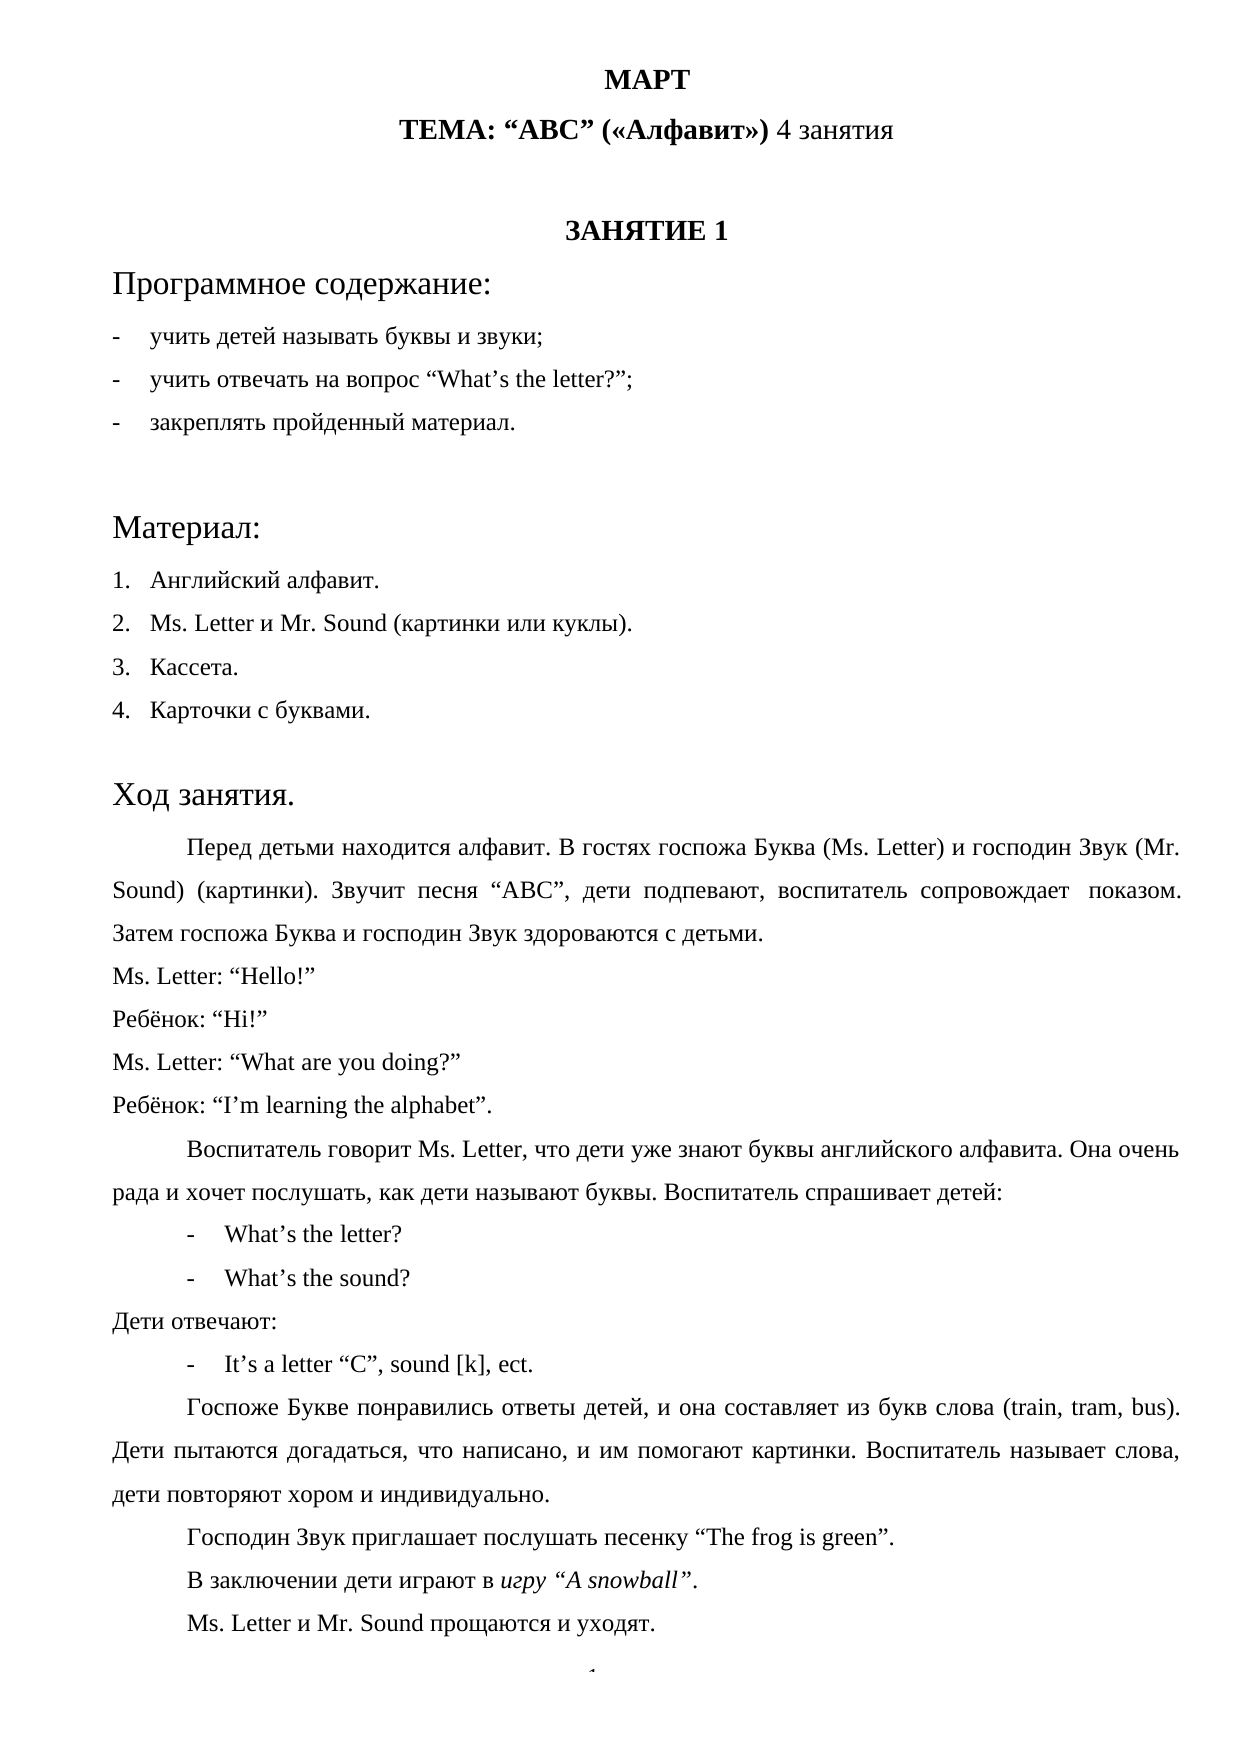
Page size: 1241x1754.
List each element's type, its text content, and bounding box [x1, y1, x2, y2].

text МАРТ [168, 62, 1126, 96]
subtitle Ход занятия. [112, 774, 1205, 812]
text Госпоже Букве понравились ответы детей, и она составляет из букв слова (train, tram, bus). Дети пытаются догадаться, что написано, и им помогают картинки. Воспитатель называет слова, дети повторяют хором и индивидуально. [112, 1392, 1182, 1507]
text Ms. Letter: “Hello!” Ребёнок: “Hi!” [112, 961, 317, 1033]
list Английский алфавит. [112, 565, 1205, 594]
list Кассета. [112, 652, 1205, 681]
list What’s the sound? Дети отвечают: [112, 1263, 411, 1335]
subtitle Программное содержание: [112, 263, 1205, 301]
list It’s a letter “C”, sound [k], ect. [186, 1349, 1205, 1378]
list закреплять пройденный материал. [112, 407, 1205, 436]
list What’s the letter? [186, 1220, 1205, 1248]
text Перед детьми находится алфавит. В гостях госпожа Буква (Ms. Letter) и господин Звук (Mr. Sound) (картинки). Звучит песня “ABC”, дети подпевают, воспитатель сопровождает показом. Затем госпожа Буква и господин Звук здороваются с детьми. [112, 832, 1182, 947]
text ТЕМА: “АВС” («Алфавит») 4 занятия [167, 112, 1126, 146]
text ЗАНЯТИЕ 1 [167, 213, 1126, 247]
text Ms. Letter: “What are you doing?” Ребёнок: “I’m learning the alphabet”. [112, 1047, 494, 1119]
list Карточки с буквами. [112, 695, 1205, 724]
subtitle Материал: [112, 508, 1205, 546]
text Воспитатель говорит Ms. Letter, что дети уже знают буквы английского алфавита. Она очень рада и хочет послушать, как дети называют буквы. Воспитатель спрашивает детей: [112, 1134, 1205, 1206]
text Господин Звук приглашает послушать песенку “The frog is green”. В заключении дети играют в игру “A snowball”. [187, 1522, 895, 1594]
list учить отвечать на вопрос “What’s the letter?”; [112, 364, 1205, 393]
text Ms. Letter и Mr. Sound прощаются и уходят. [187, 1608, 1205, 1637]
list Ms. Letter и Mr. Sound (картинки или куклы). [112, 608, 1205, 637]
list учить детей называть буквы и звуки; [112, 321, 1205, 350]
